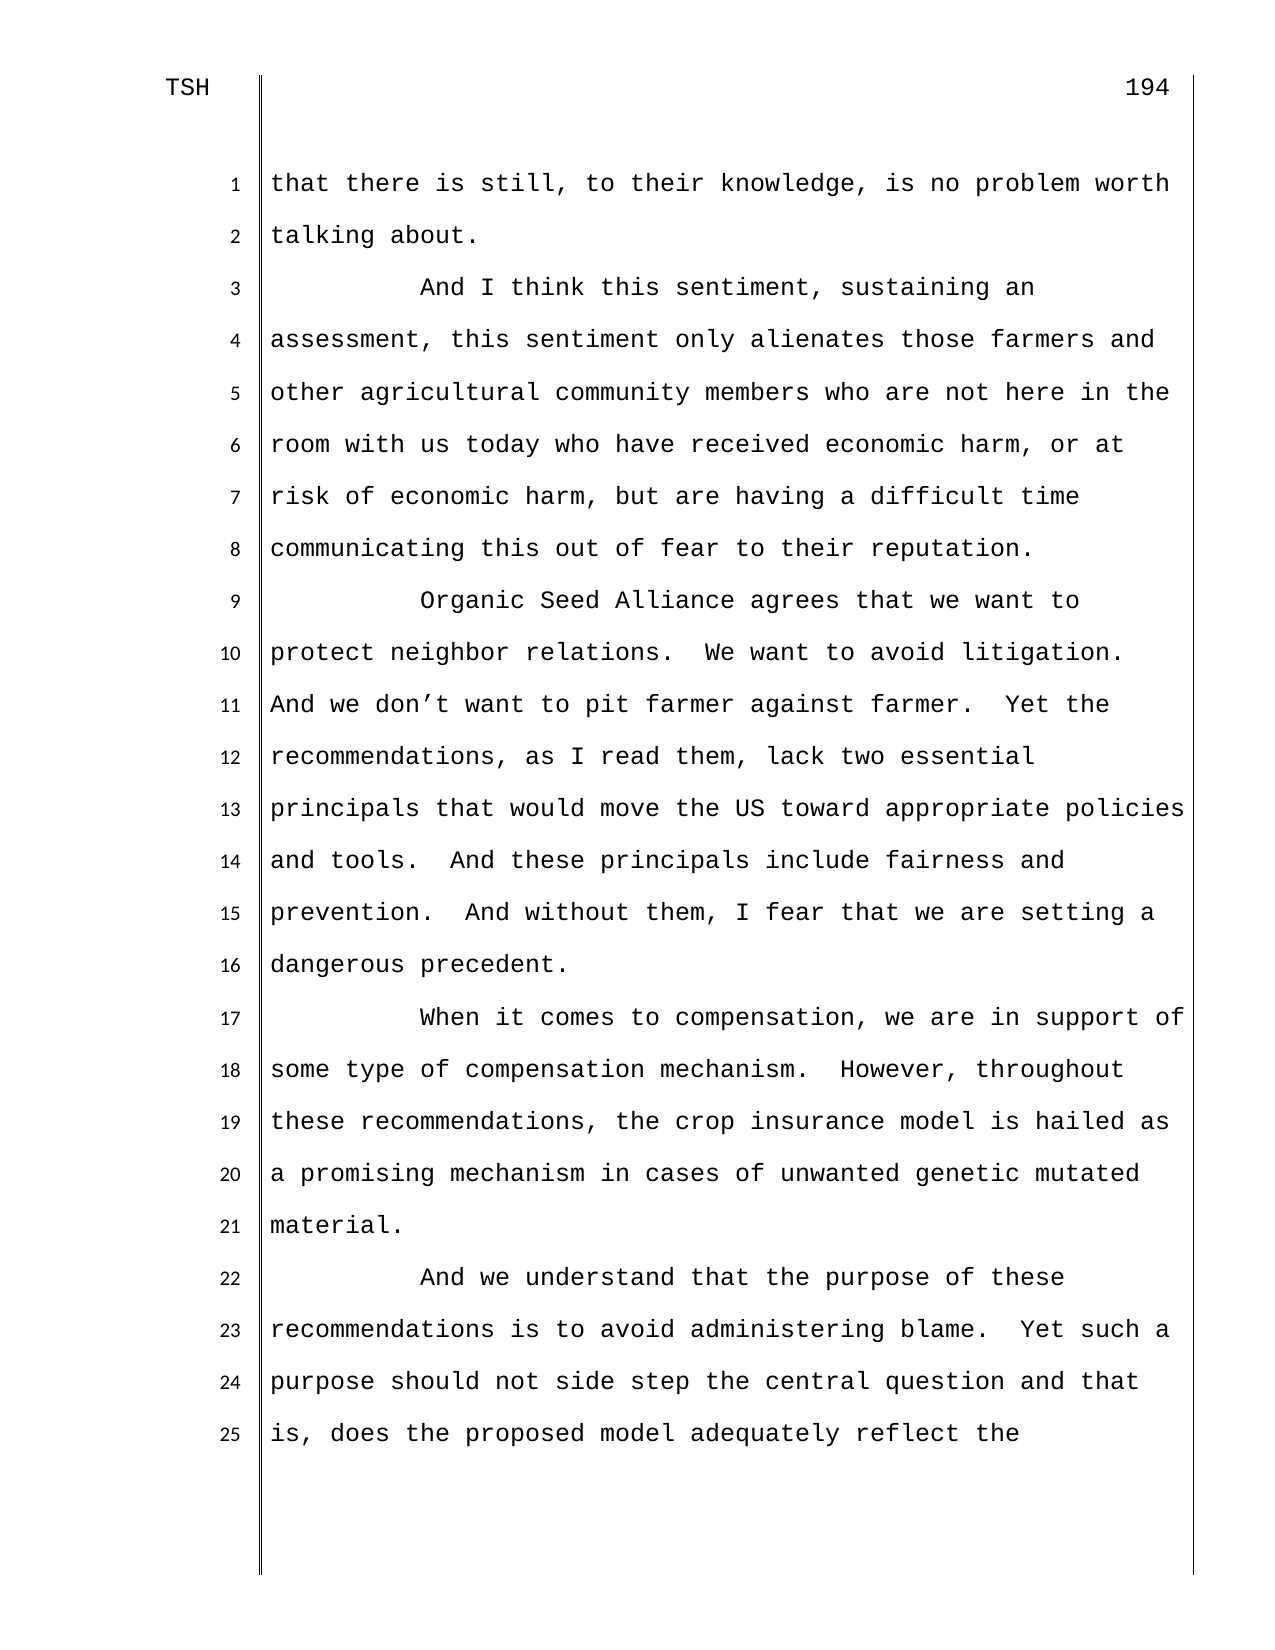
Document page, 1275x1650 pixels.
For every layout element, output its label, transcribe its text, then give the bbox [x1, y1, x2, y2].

text When it comes to compensation, we are in support of some type of compensation mechanism. However, throughout these recommendations, the crop insurance model is hailed as a promising mechanism in cases of unwanted genetic mutated material. [270, 983, 1185, 1244]
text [270, 1244, 1185, 1452]
text Organic Seed Alliance agrees that we want to protect neighbor relations. We want to avoid litigation. And we don’t want to pit farmer against farmer. Yet the recommendations, as I read them, lack two essential principals that would move the US toward appropriate policies and tools. And these principals include fairness and prevention. And without them, I fear that we are setting a dangerous precedent. [270, 567, 1185, 983]
text And I think this sentiment, sustaining an assessment, this sentiment only alienates those farmers and other agricultural community members who are not here in the room with us today who have received economic harm, or at risk of economic harm, but are having a difficult time communicating this out of fear to their reputation. [270, 254, 1185, 567]
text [270, 150, 1185, 254]
